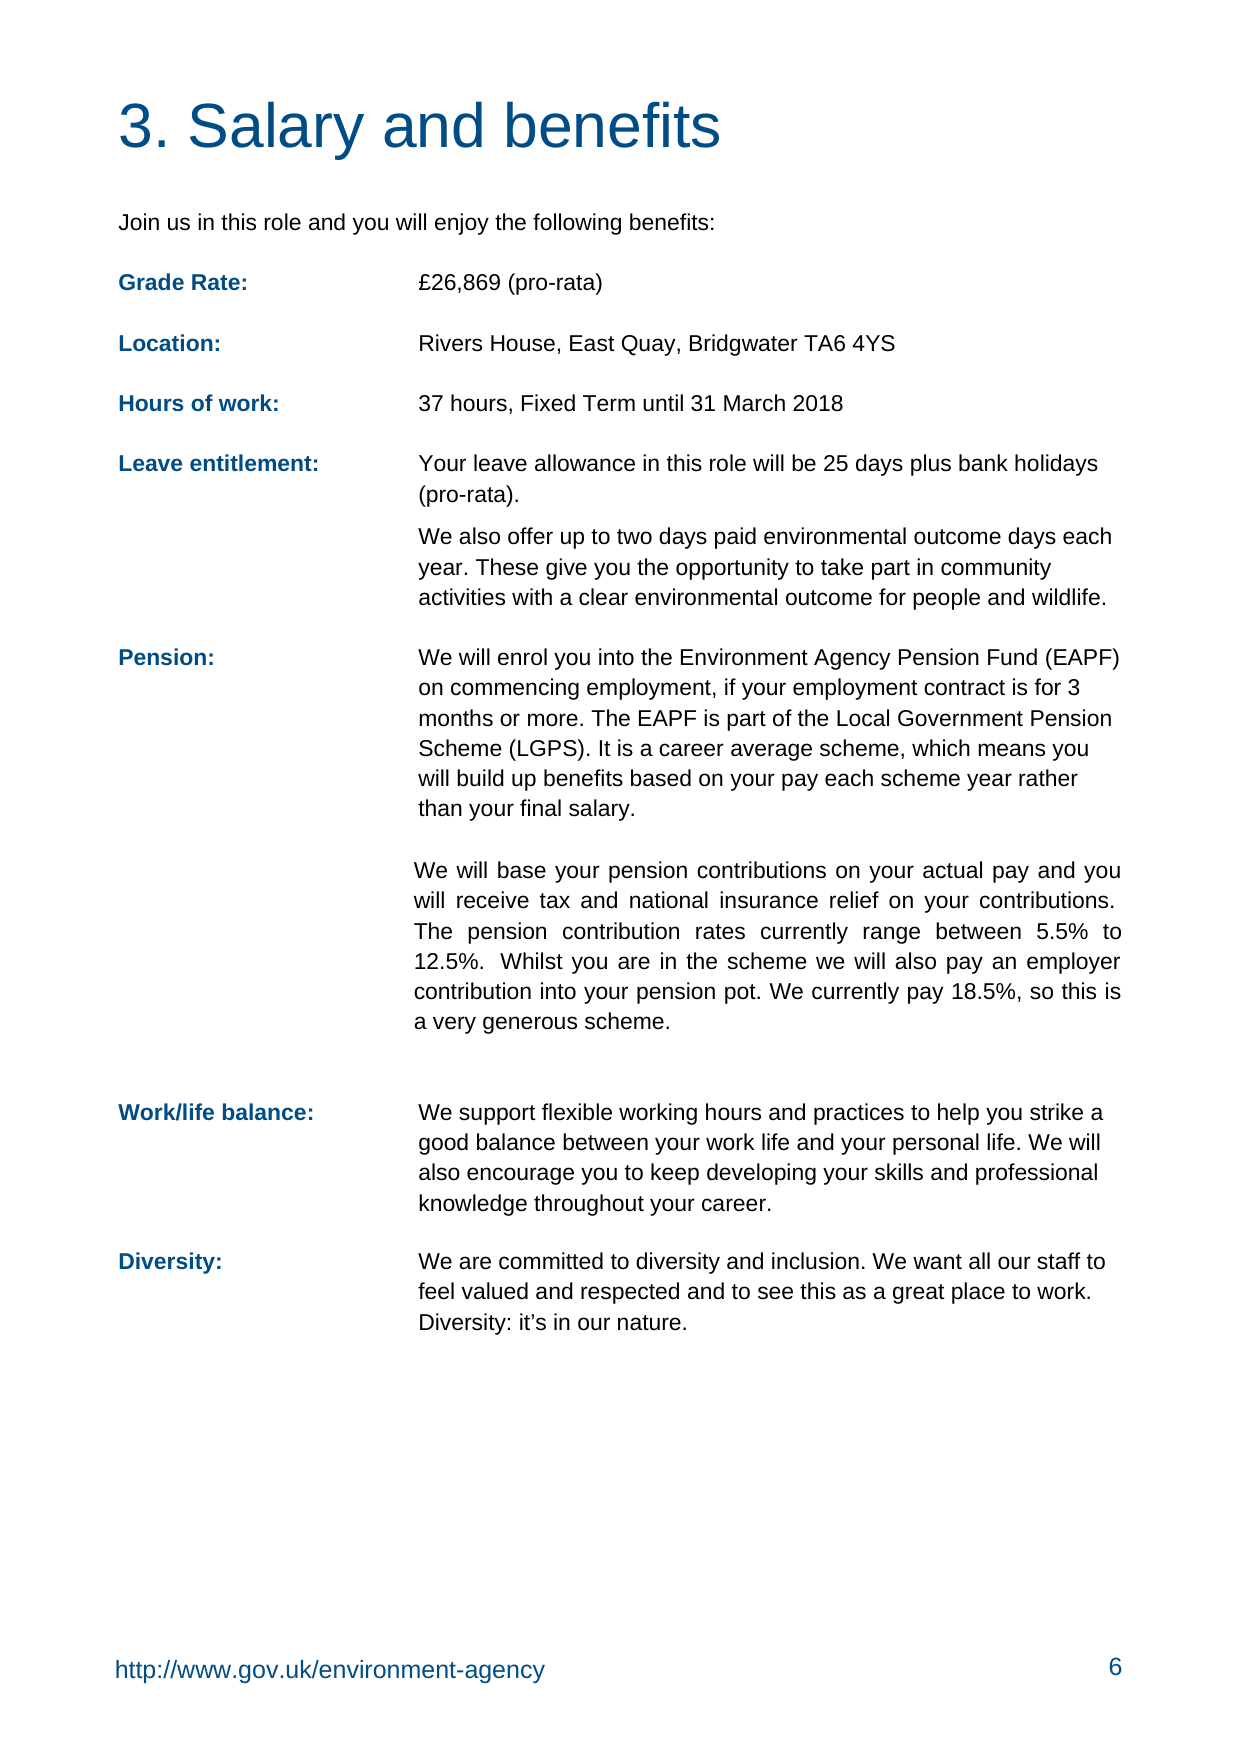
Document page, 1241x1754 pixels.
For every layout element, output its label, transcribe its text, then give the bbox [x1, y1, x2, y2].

text We also offer up to two days paid environmental outcome days each year. These give you the opportunity to take part in community activities with a clear environmental outcome for people and wildlife. [418, 523, 1122, 610]
text Location: Rivers House, East Quay, Bridgwater TA6 4YS [118, 329, 1122, 356]
text Grade Rate: £26,869 (pro-rata) [118, 269, 1122, 296]
text Hours of work: 37 hours, Fixed Term until 31 March 2018 [118, 390, 1122, 416]
text Join us in this role and you will enjoy the following benefits: [118, 209, 1122, 235]
text 3. Salary and benefits [118, 89, 1122, 161]
text Diversity: We are committed to diversity and inclusion. We want all our staff to feel valued and respected and to see this as a great place to work. [118, 1248, 1122, 1305]
text We will base your pension contributions on your actual pay and you will receive tax and national insurance relief on your contributions. The pension contribution rates currently range between 5.5% to 12.5%. Whilst you are in the scheme we will also pay an employer contribution into your pension pot. We currently pay 18.5%, so this is a very generous scheme. [413, 857, 1122, 1034]
text Leave entitlement: Your leave allowance in this role will be 25 days plus bank holidays (pro-rata). [118, 450, 1122, 507]
text Work/life balance: We support flexible working hours and practices to help you strike a good balance between your work life and your personal life. We will also encourage you to keep developing your skills and professional knowledge throughout your career. [118, 1099, 1122, 1216]
text Pension: We will enrol you into the Environment Agency Pension Fund (EAPF) on commencing employment, if your employment contract is for 3 months or more. The EAPF is part of the Local Government Pension Scheme (LGPS). It is a career average scheme, which means you will build up benefits based on your pay each scheme year rather than your final salary. [118, 644, 1122, 823]
text Diversity: it’s in our nature. [343, 1308, 1122, 1335]
